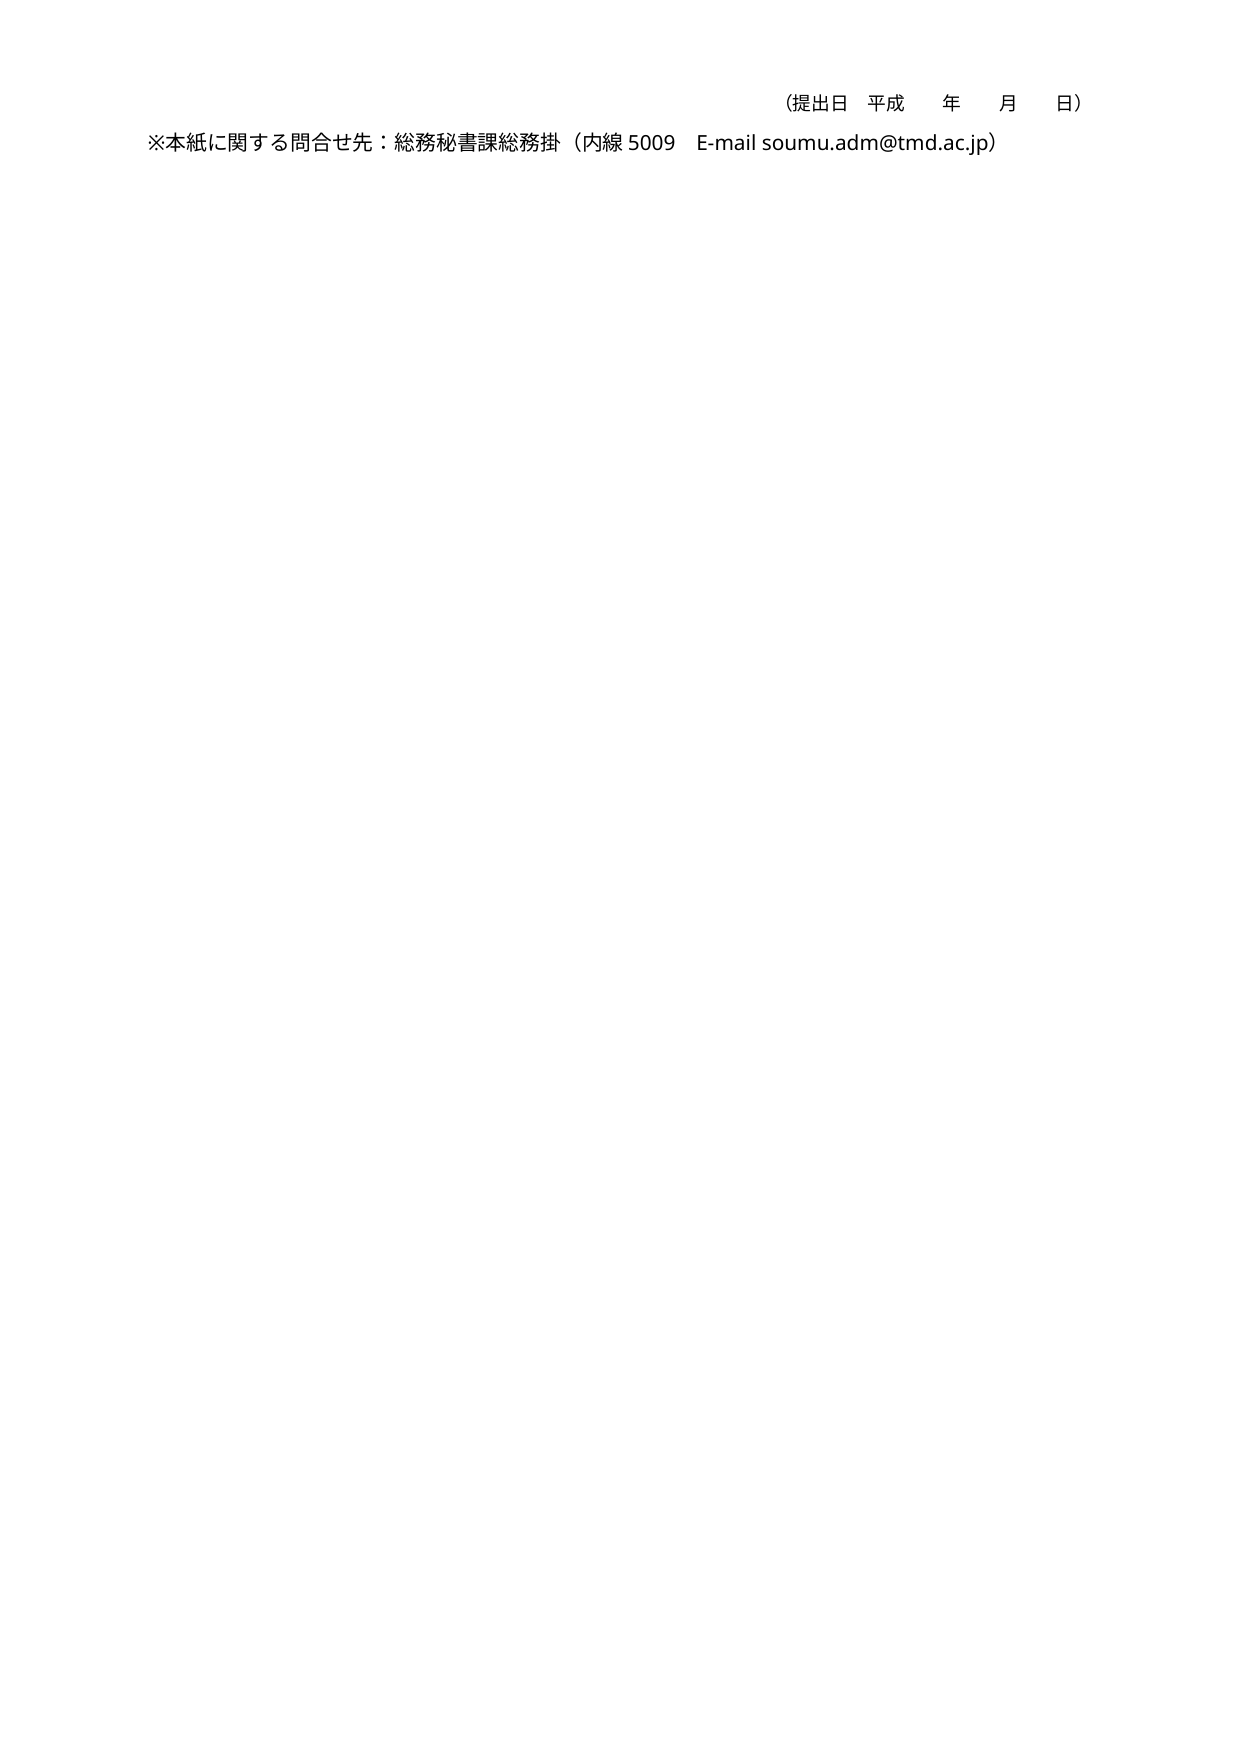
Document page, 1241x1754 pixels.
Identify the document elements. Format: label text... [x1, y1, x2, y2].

text ※本紙に関する問合せ先：総務秘書課総務掛（内線5009 E-mail soumu.adm@tmd.ac.jp） [148, 123, 1092, 160]
